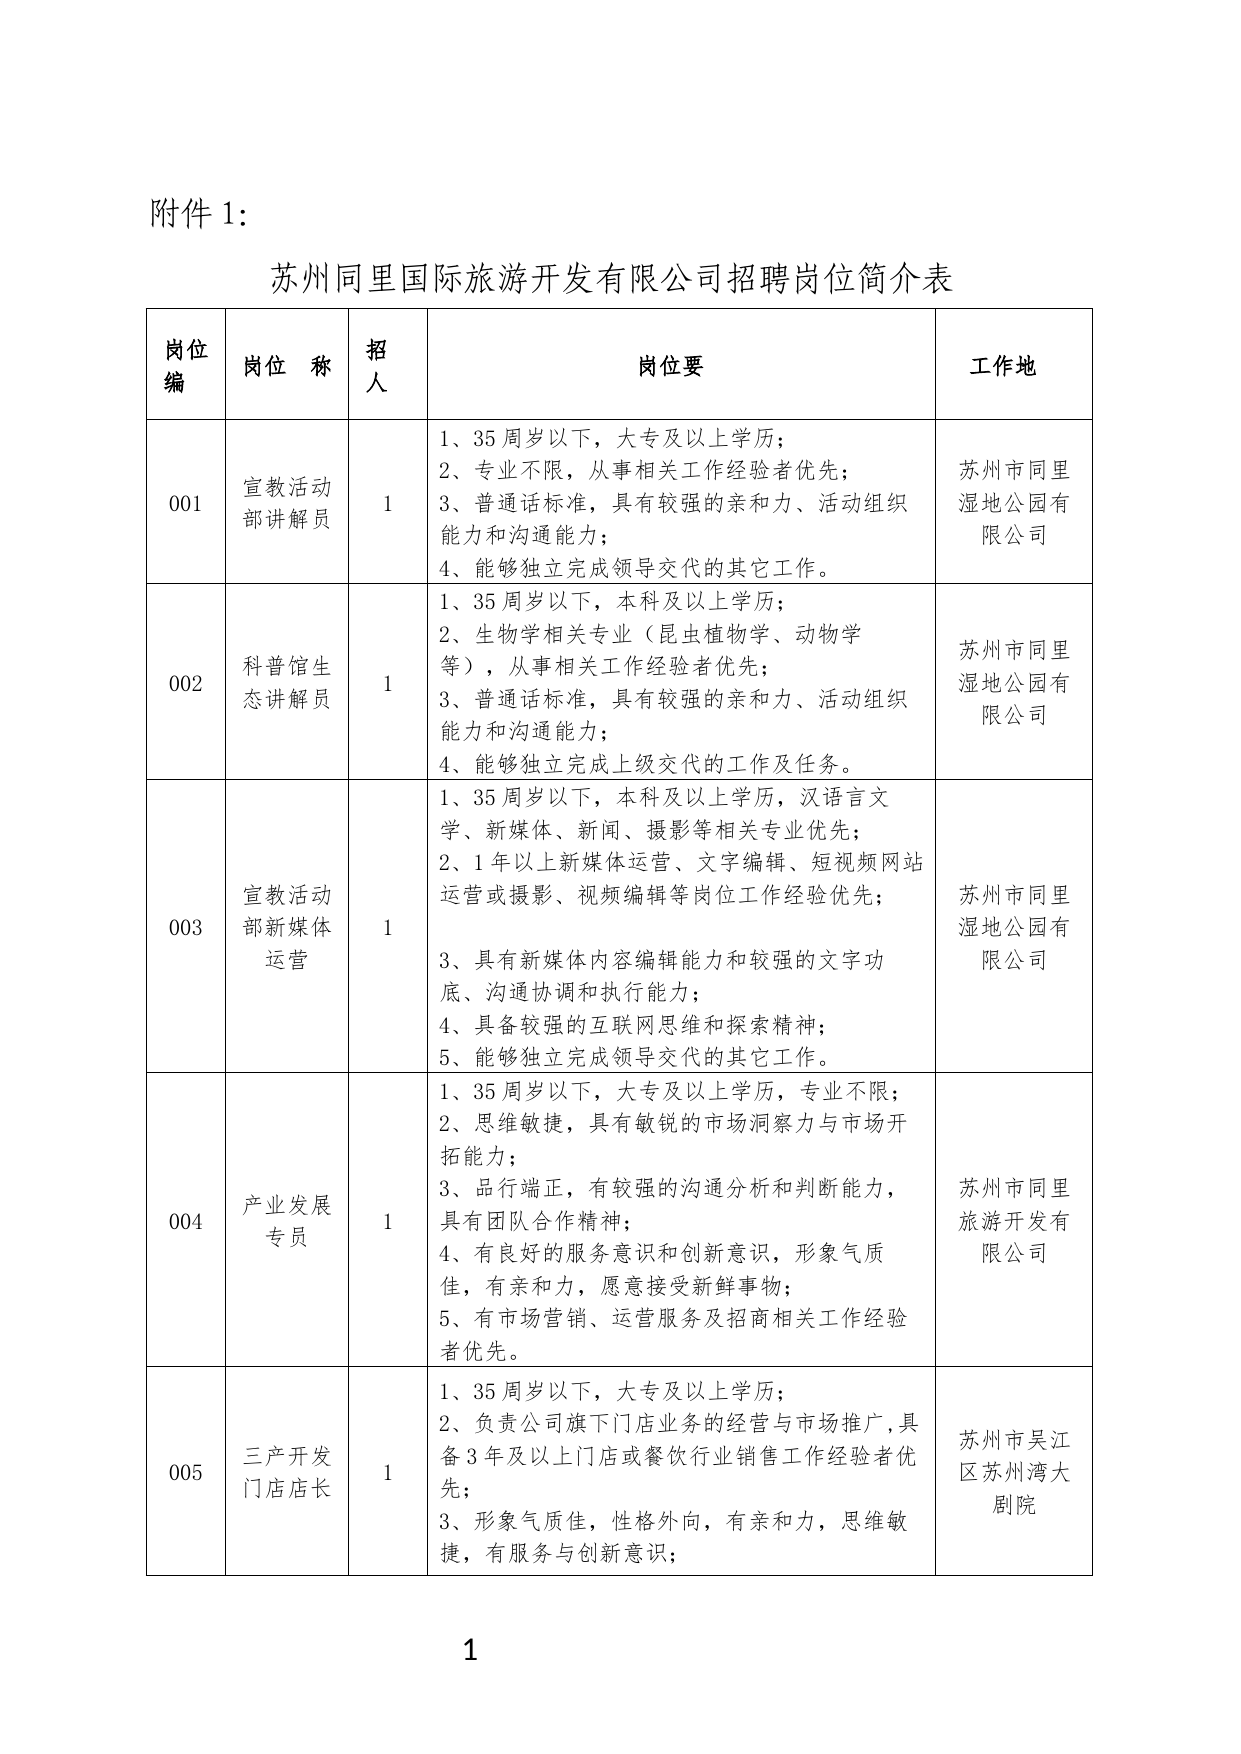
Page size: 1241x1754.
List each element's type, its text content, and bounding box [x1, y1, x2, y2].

table_cell 1 [349, 1073, 427, 1366]
text 苏州同里国际旅游开发有限公司招聘岗位简介表 [148, 243, 1075, 308]
table_cell 004 [147, 1073, 225, 1366]
table_cell 001 [147, 420, 225, 583]
table_cell 1、35周岁以下，大专及以上学历； 2、专业不限，从事相关工作经验者优先； 3、普通话标准，具有较强的亲和力、活动组织能力和沟通能力； 4、能够独立完成领导交代的其它工作。 [428, 420, 935, 583]
table_cell 苏州市同里湿地公园有限公司 [936, 584, 1092, 779]
table_cell 003 [147, 780, 225, 1072]
table_cell 三产开发门店店长 [226, 1367, 348, 1575]
table_cell 1 [349, 584, 427, 779]
table_header 岗位名称 [226, 309, 348, 419]
table_cell 1 [349, 780, 427, 1072]
table_cell 产业发展专员 [226, 1073, 348, 1366]
table_cell 002 [147, 584, 225, 779]
table_cell 1、35周岁以下，本科及以上学历，汉语言文学、新媒体、新闻、摄影等相关专业优先； 2、1年以上新媒体运营、文字编辑、短视频网站运营或摄影、视频编辑等岗位工作经验优先； 3、具有新媒体内容编辑能力和较强的文字功底、沟通协调和执行能力； 4、具备较强的互联网思维和探索精神； 5、能够独立完成领导交代的其它工作。 [428, 780, 935, 1072]
table_cell 苏州市吴江区苏州湾大剧院 [936, 1367, 1092, 1575]
table_header 招聘人数 [349, 309, 427, 419]
table_cell 1、35周岁以下，本科及以上学历； 2、生物学相关专业（昆虫植物学、动物学等），从事相关工作经验者优先； 3、普通话标准，具有较强的亲和力、活动组织能力和沟通能力； 4、能够独立完成上级交代的工作及任务。 [428, 584, 935, 779]
table_header 岗位要求 [428, 309, 935, 419]
table_cell 苏州市同里湿地公园有限公司 [936, 780, 1092, 1072]
table_cell 宣教活动部新媒体运营 [226, 780, 348, 1072]
table_header 工作地点 [936, 309, 1092, 419]
table_cell 1 [349, 1367, 427, 1575]
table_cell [428, 1367, 935, 1575]
text 附件1： [148, 178, 1075, 243]
table_cell 科普馆生态讲解员 [226, 584, 348, 779]
table_cell 1 [349, 420, 427, 583]
table_cell 1、35周岁以下，大专及以上学历，专业不限； 2、思维敏捷，具有敏锐的市场洞察力与市场开拓能力； 3、品行端正，有较强的沟通分析和判断能力，具有团队合作精神； 4、有良好的服务意识和创新意识，形象气质佳，有亲和力，愿意接受新鲜事物； 5、有市场营销、运营服务及招商相关工作经验者优先。 [428, 1073, 935, 1366]
table_cell 苏州市同里旅游开发有限公司 [936, 1073, 1092, 1366]
table_cell 005 [147, 1367, 225, 1575]
table_header 岗位编号 [147, 309, 225, 419]
table_cell 苏州市同里湿地公园有限公司 [936, 420, 1092, 583]
table_cell 宣教活动部讲解员 [226, 420, 348, 583]
